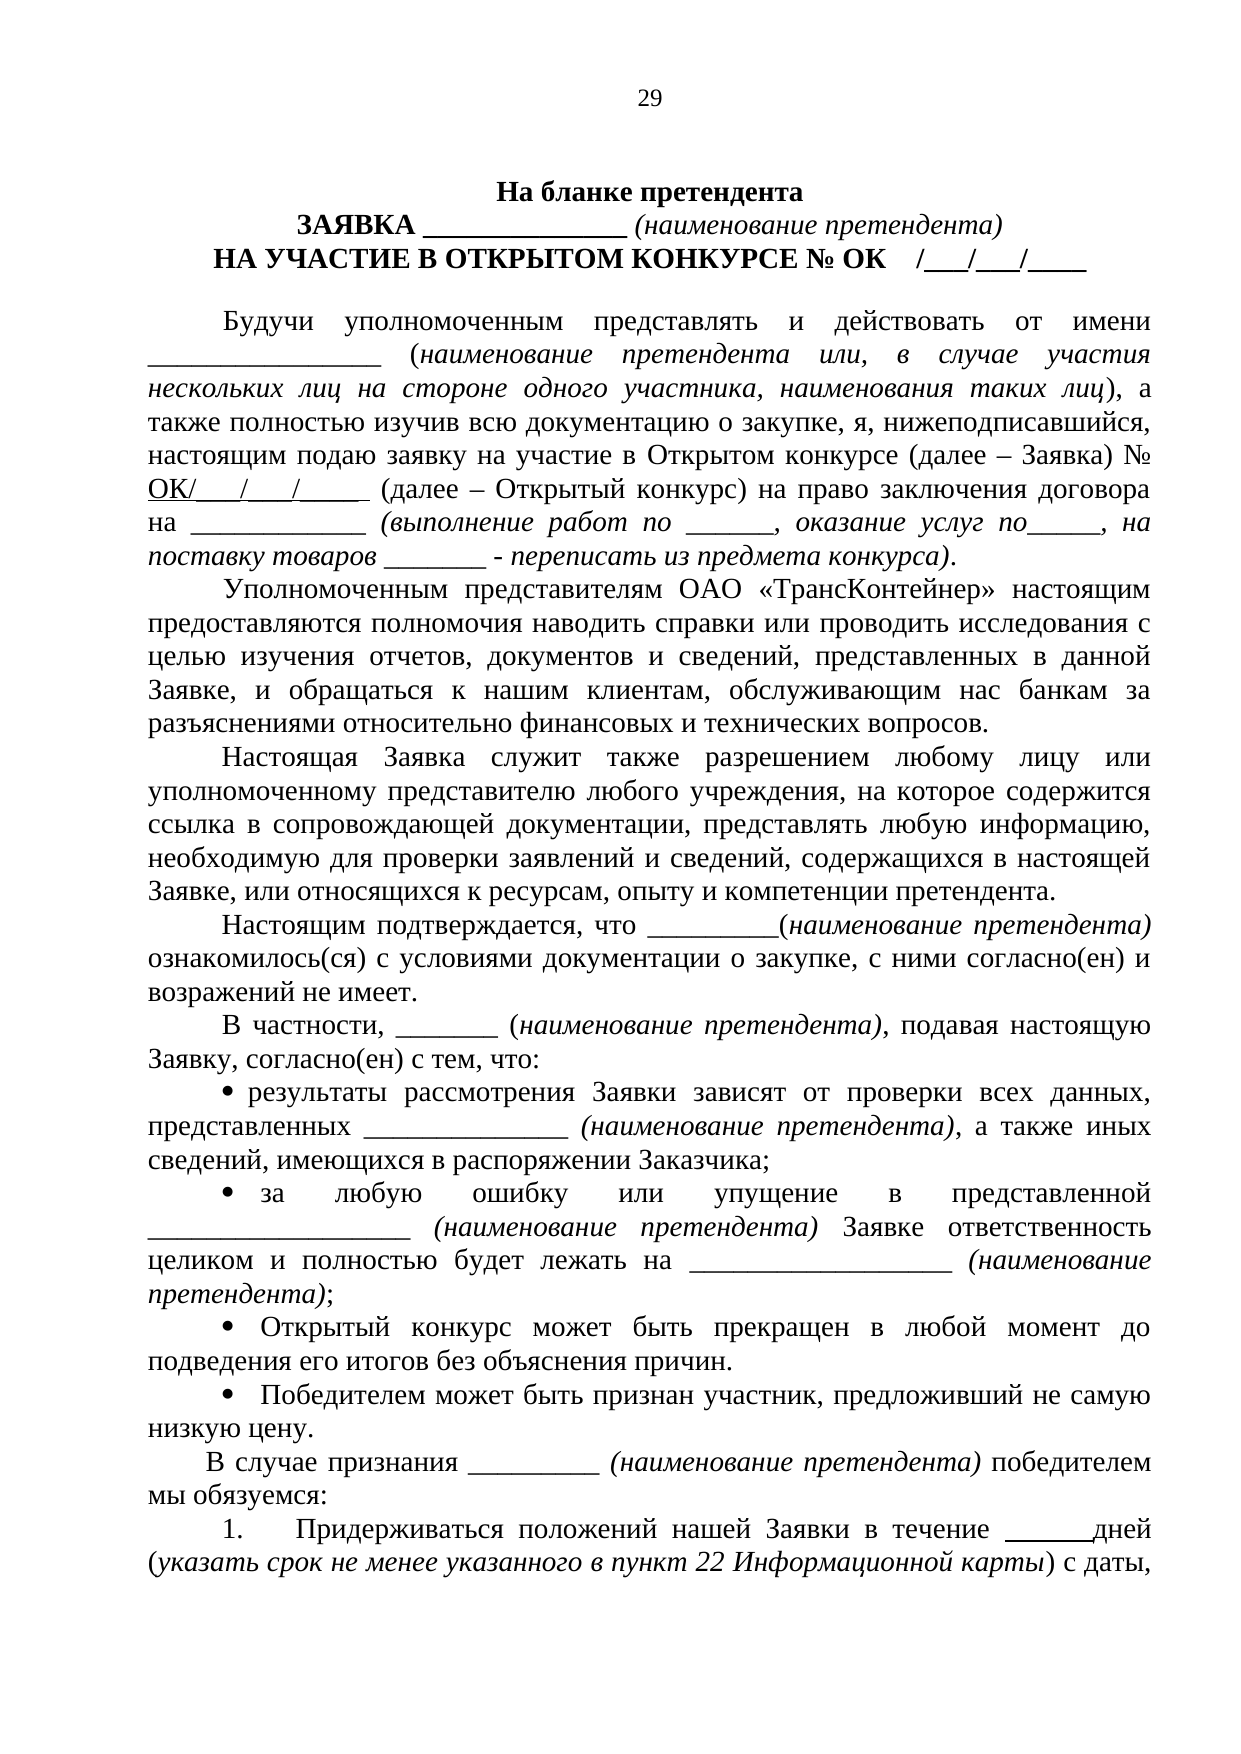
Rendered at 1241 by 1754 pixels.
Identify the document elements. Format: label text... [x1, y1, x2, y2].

list Победителем может быть признан участник, предложивший не самую низкую цену. [148, 1377, 1152, 1444]
subtitle ЗАЯВКА ______________ (наименование претендента) [148, 207, 1152, 241]
list за любую ошибку или упущение в представленной __________________ (наименование претендента) Заявке ответственность целиком и полностью будет лежать на __________________ (наименование претендента); [148, 1175, 1152, 1309]
text На бланке претендента [148, 174, 1152, 207]
list результаты рассмотрения Заявки зависят от проверки всех данных, представленных ______________ (наименование претендента), а также иных сведений, имеющихся в распоряжении Заказчика; [148, 1074, 1152, 1175]
text В частности, _______ (наименование претендента), подавая настоящую Заявку, согласно(ен) с тем, что: [148, 1007, 1152, 1074]
text Будучи уполномоченным представлять и действовать от имени ________________ (наименование претендента или, в случае участия нескольких лиц на стороне одного участника, наименования таких лиц), а также полностью изучив всю документацию о закупке, я, нижеподписавшийся, настоящим подаю заявку на участие в Открытом конкурсе (далее – Заявка) № ОК/___/___/____ (далее – Открытый конкурс) на право заключения договора на ____________ (выполнение работ по ______, оказание услуг по_____, на поставку товаров _______ - переписать из предмета конкурса). [148, 303, 1152, 571]
list Открытый конкурс может быть прекращен в любой момент до подведения его итогов без объяснения причин. [148, 1309, 1152, 1377]
text Настоящим подтверждается, что _________(наименование претендента) ознакомилось(ся) с условиями документации о закупке, с ними согласно(ен) и возражений не имеет. [148, 907, 1152, 1007]
text Уполномоченным представителям ОАО «ТрансКонтейнер» настоящим предоставляются полномочия наводить справки или проводить исследования с целью изучения отчетов, документов и сведений, представленных в данной Заявке, и обращаться к нашим клиентам, обслуживающим нас банкам за разъяснениями относительно финансовых и технических вопросов. [148, 571, 1152, 739]
subtitle НА УЧАСТИЕ В ОТКРЫТОМ КОНКУРСЕ № ОК /___/___/____ [148, 241, 1152, 274]
text Настоящая Заявка служит также разрешением любому лицу или уполномоченному представителю любого учреждения, на которое содержится ссылка в сопровождающей документации, представлять любую информацию, необходимую для проверки заявлений и сведений, содержащихся в настоящей Заявке, или относящихся к ресурсам, опыту и компетенции претендента. [148, 739, 1152, 907]
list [148, 1511, 1152, 1578]
text В случае признания _________ (наименование претендента) победителем мы обязуемся: [148, 1444, 1152, 1511]
